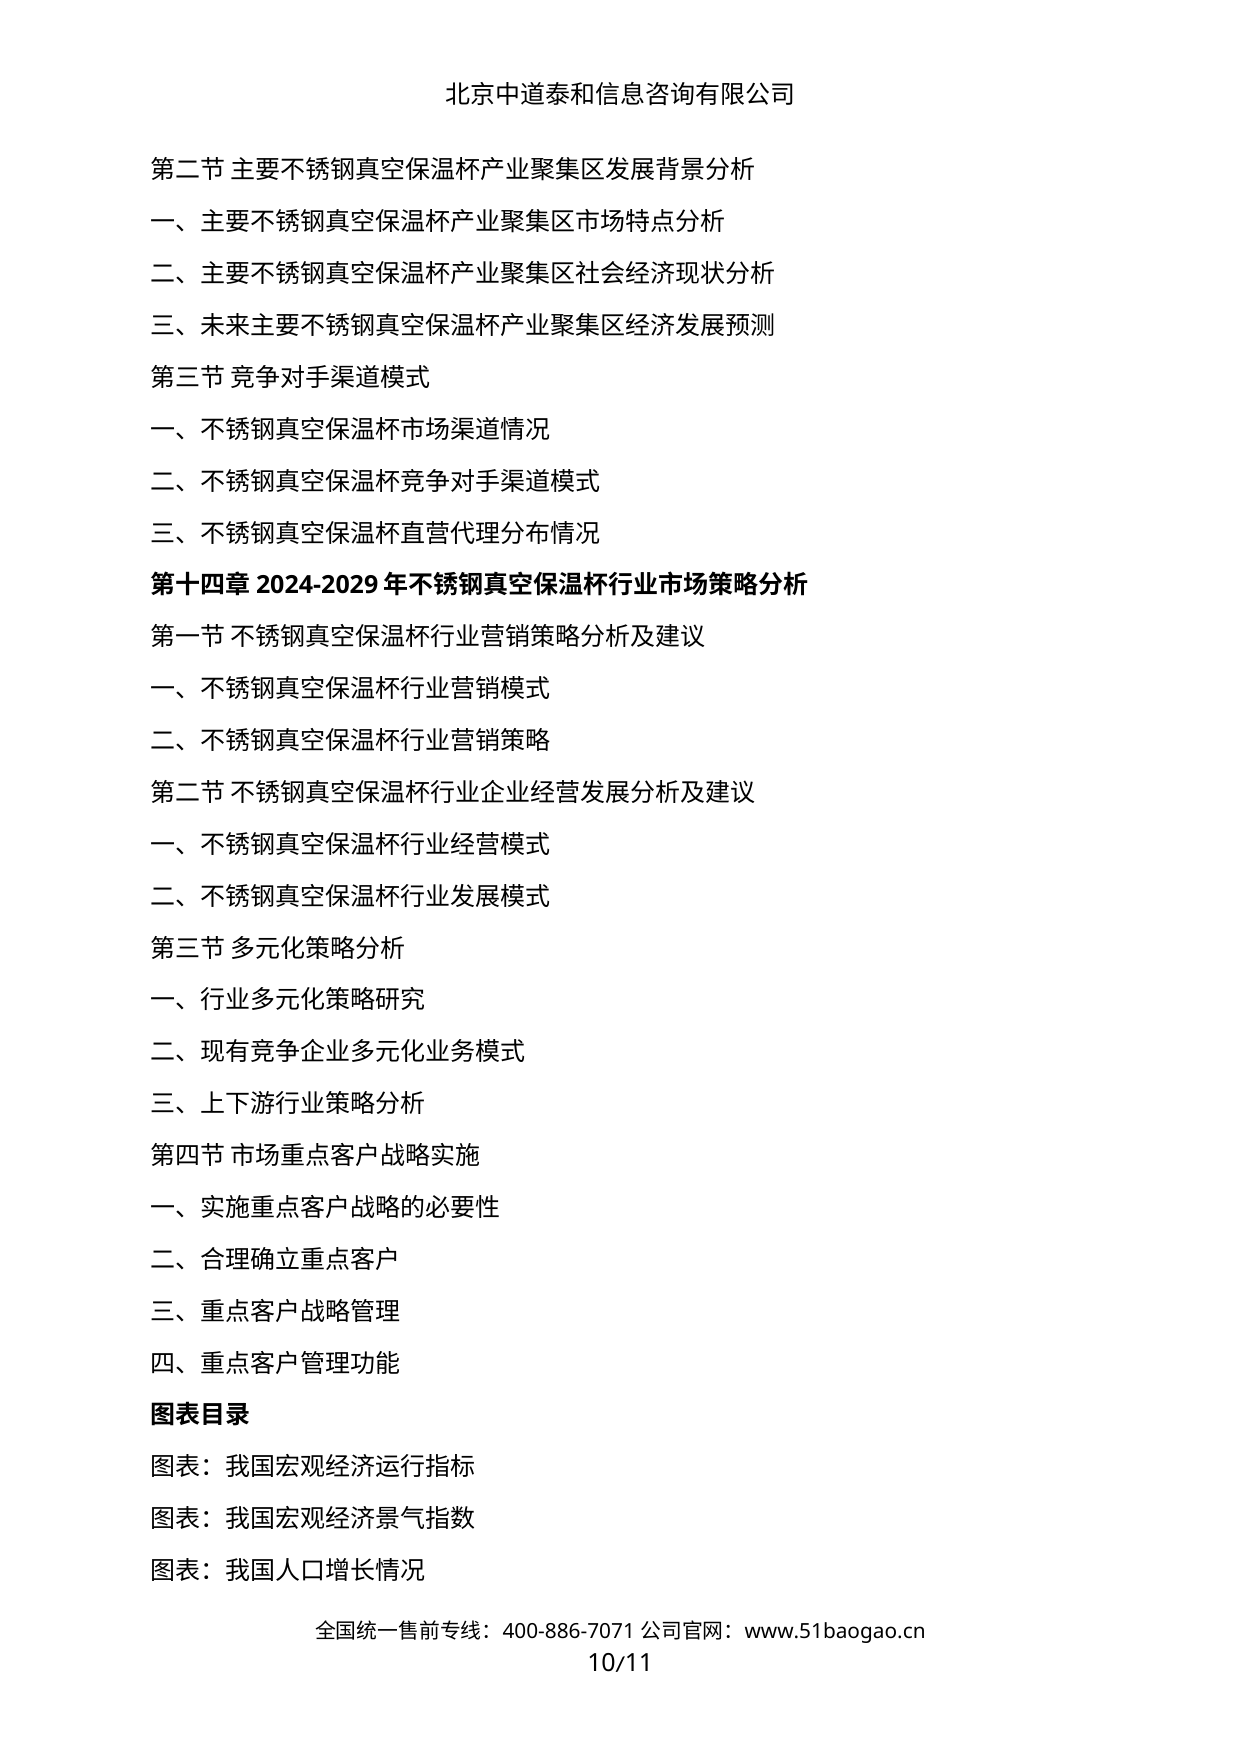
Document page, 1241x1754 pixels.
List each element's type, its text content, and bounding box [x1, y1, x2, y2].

text 二、不锈钢真空保温杯行业营销策略 [150, 721, 1090, 757]
text 三、不锈钢真空保温杯直营代理分布情况 [150, 513, 1090, 549]
text 第三节 多元化策略分析 [150, 928, 1090, 964]
text 一、实施重点客户战略的必要性 [150, 1187, 1090, 1224]
text 第二节 不锈钢真空保温杯行业企业经营发展分析及建议 [150, 772, 1090, 809]
text 图表目录 [150, 1395, 1090, 1431]
text 第十四章 2024-2029年不锈钢真空保温杯行业市场策略分析 [150, 565, 1090, 601]
text 图表：我国宏观经济景气指数 [150, 1499, 1090, 1535]
text 二、不锈钢真空保温杯行业发展模式 [150, 876, 1090, 912]
text 三、上下游行业策略分析 [150, 1084, 1090, 1120]
text 一、不锈钢真空保温杯市场渠道情况 [150, 409, 1090, 446]
text 二、主要不锈钢真空保温杯产业聚集区社会经济现状分析 [150, 254, 1090, 290]
text 第三节 竞争对手渠道模式 [150, 357, 1090, 394]
text 第一节 不锈钢真空保温杯行业营销策略分析及建议 [150, 617, 1090, 653]
text 一、不锈钢真空保温杯行业经营模式 [150, 824, 1090, 861]
text 第四节 市场重点客户战略实施 [150, 1136, 1090, 1172]
text 二、现有竞争企业多元化业务模式 [150, 1032, 1090, 1068]
text 第二节 主要不锈钢真空保温杯产业聚集区发展背景分析 [150, 150, 1090, 186]
text 二、合理确立重点客户 [150, 1239, 1090, 1276]
text 一、不锈钢真空保温杯行业营销模式 [150, 669, 1090, 705]
text 图表：我国宏观经济运行指标 [150, 1447, 1090, 1483]
text 一、主要不锈钢真空保温杯产业聚集区市场特点分析 [150, 202, 1090, 238]
text 一、行业多元化策略研究 [150, 980, 1090, 1016]
text 二、不锈钢真空保温杯竞争对手渠道模式 [150, 461, 1090, 497]
text 三、重点客户战略管理 [150, 1291, 1090, 1327]
text 三、未来主要不锈钢真空保温杯产业聚集区经济发展预测 [150, 306, 1090, 342]
text 四、重点客户管理功能 [150, 1343, 1090, 1379]
text 图表：我国人口增长情况 [150, 1551, 1090, 1587]
